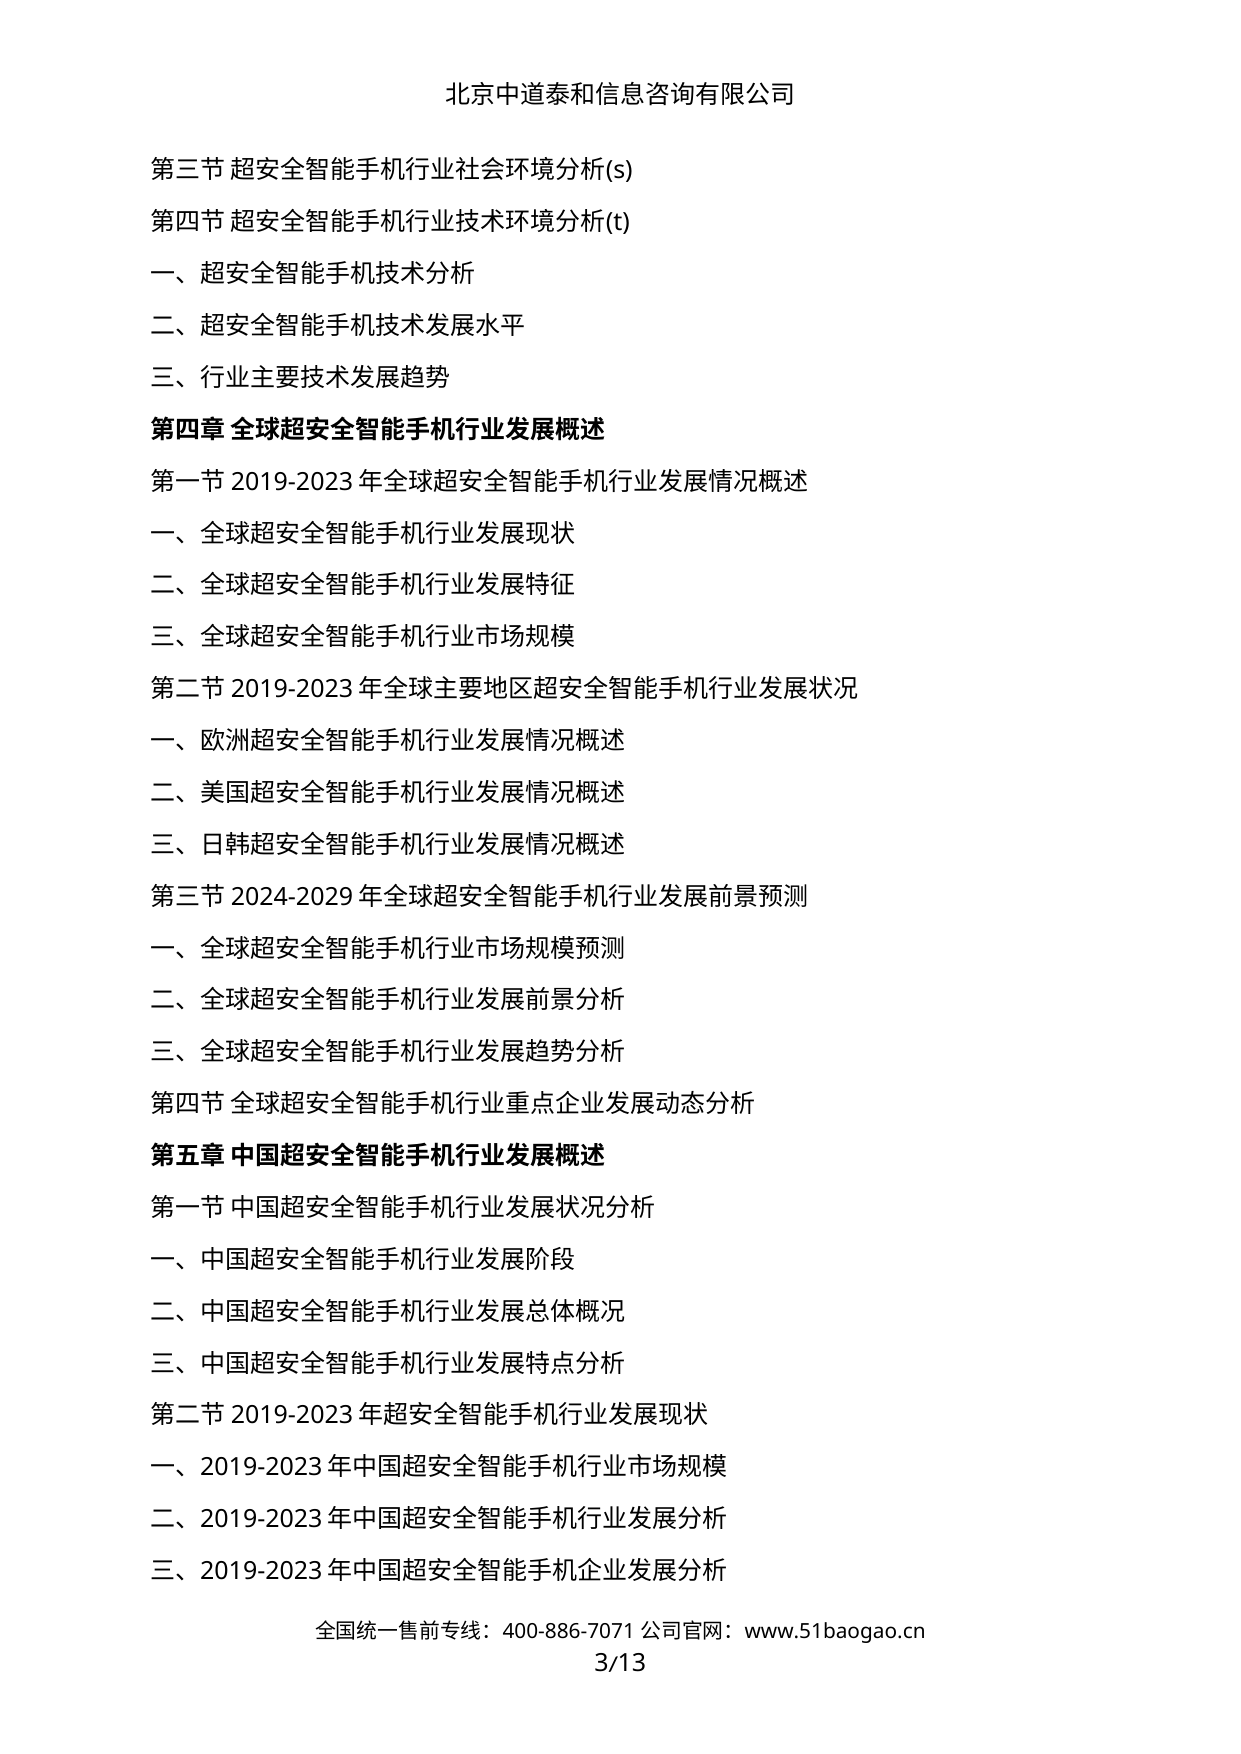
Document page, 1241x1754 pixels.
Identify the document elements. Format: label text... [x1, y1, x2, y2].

text 第三节 2024-2029年全球超安全智能手机行业发展前景预测 [150, 876, 1090, 912]
text 三、全球超安全智能手机行业市场规模 [150, 617, 1090, 653]
text 三、日韩超安全智能手机行业发展情况概述 [150, 824, 1090, 861]
text 第四节 全球超安全智能手机行业重点企业发展动态分析 [150, 1084, 1090, 1120]
text 一、超安全智能手机技术分析 [150, 254, 1090, 290]
text 第三节 超安全智能手机行业社会环境分析(s) [150, 150, 1090, 186]
text 三、中国超安全智能手机行业发展特点分析 [150, 1343, 1090, 1379]
text 第五章 中国超安全智能手机行业发展概述 [150, 1136, 1090, 1172]
text 一、中国超安全智能手机行业发展阶段 [150, 1239, 1090, 1276]
text 第四节 超安全智能手机行业技术环境分析(t) [150, 202, 1090, 238]
text 二、美国超安全智能手机行业发展情况概述 [150, 772, 1090, 809]
text 二、全球超安全智能手机行业发展前景分析 [150, 980, 1090, 1016]
text 二、全球超安全智能手机行业发展特征 [150, 565, 1090, 601]
text 一、全球超安全智能手机行业发展现状 [150, 513, 1090, 549]
text 一、欧洲超安全智能手机行业发展情况概述 [150, 721, 1090, 757]
text 三、2019-2023年中国超安全智能手机企业发展分析 [150, 1551, 1090, 1587]
text 第二节 2019-2023年超安全智能手机行业发展现状 [150, 1395, 1090, 1431]
text 一、2019-2023年中国超安全智能手机行业市场规模 [150, 1447, 1090, 1483]
text 三、全球超安全智能手机行业发展趋势分析 [150, 1032, 1090, 1068]
text 一、全球超安全智能手机行业市场规模预测 [150, 928, 1090, 964]
text 三、行业主要技术发展趋势 [150, 357, 1090, 394]
text 第二节 2019-2023年全球主要地区超安全智能手机行业发展状况 [150, 669, 1090, 705]
text 二、2019-2023年中国超安全智能手机行业发展分析 [150, 1499, 1090, 1535]
text 第一节 2019-2023年全球超安全智能手机行业发展情况概述 [150, 461, 1090, 497]
text 第四章 全球超安全智能手机行业发展概述 [150, 409, 1090, 446]
text 二、超安全智能手机技术发展水平 [150, 306, 1090, 342]
text 第一节 中国超安全智能手机行业发展状况分析 [150, 1187, 1090, 1224]
text 二、中国超安全智能手机行业发展总体概况 [150, 1291, 1090, 1327]
